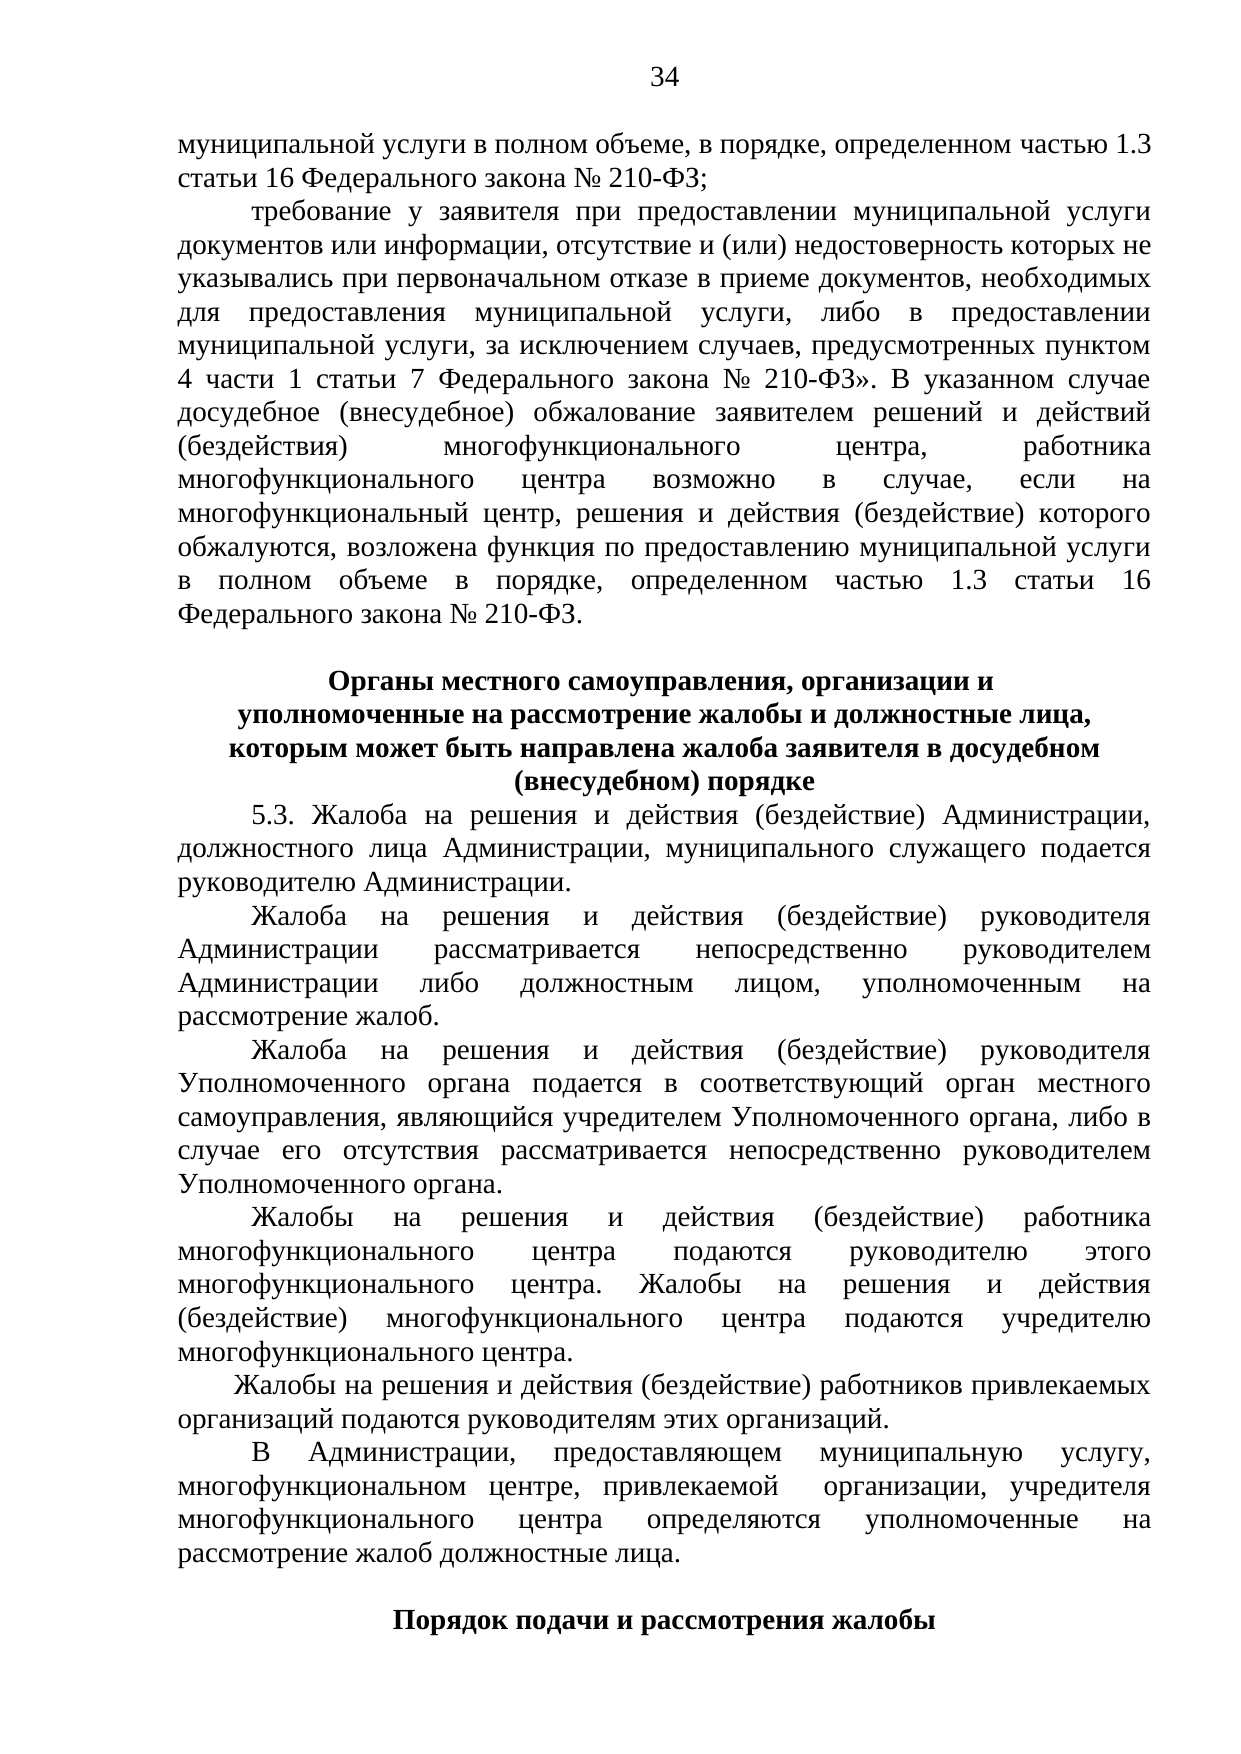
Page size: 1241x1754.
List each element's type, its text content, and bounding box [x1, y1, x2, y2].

text Жалобы на решения и действия (бездействие) работника многофункционального центра подаются руководителю этого многофункционального центра. Жалобы на решения и действия (бездействие) многофункционального центра подаются учредителю многофункционального центра. [177, 1199, 1152, 1367]
text требование у заявителя при предоставлении муниципальной услуги документов или информации, отсутствие и (или) недостоверность которых не указывались при первоначальном отказе в приеме документов, необходимых для предоставления муниципальной услуги, либо в предоставлении муниципальной услуги, за исключением случаев, предусмотренных пунктом 4 части 1 статьи 7 Федерального закона № 210-ФЗ». В указанном случае досудебное (внесудебное) обжалование заявителем решений и действий (бездействия) многофункционального центра, работника многофункционального центра возможно в случае, если на многофункциональный центр, решения и действия (бездействие) которого обжалуются, возложена функция по предоставлению муниципальной услуги в полном объеме в порядке, определенном частью 1.3 статьи 16 Федерального закона № 210-ФЗ. [177, 193, 1152, 629]
text 5.3. Жалоба на решения и действия (бездействие) Администрации, должностного лица Администрации, муниципального служащего подается руководителю Администрации. [177, 797, 1152, 898]
text Жалоба на решения и действия (бездействие) руководителя Администрации рассматривается непосредственно руководителем Администрации либо должностным лицом, уполномоченным на рассмотрение жалоб. [177, 898, 1152, 1032]
text Жалобы на решения и действия (бездействие) работников привлекаемых организаций подаются руководителям этих организаций. [177, 1367, 1152, 1434]
text Органы местного самоуправления, организации и уполномоченные на рассмотрение жалобы и должностные лица, которым может быть направлена жалоба заявителя в досудебном (внесудебном) порядке [177, 663, 1152, 797]
text Порядок подачи и рассмотрения жалобы [177, 1602, 1152, 1636]
text В Администрации, предоставляющем муниципальную услугу, многофункциональном центре, привлекаемой организации, учредителя многофункционального центра определяются уполномоченные на рассмотрение жалоб должностные лица. [177, 1434, 1152, 1568]
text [177, 126, 1152, 193]
text Жалоба на решения и действия (бездействие) руководителя Уполномоченного органа подается в соответствующий орган местного самоуправления, являющийся учредителем Уполномоченного органа, либо в случае его отсутствия рассматривается непосредственно руководителем Уполномоченного органа. [177, 1032, 1152, 1199]
